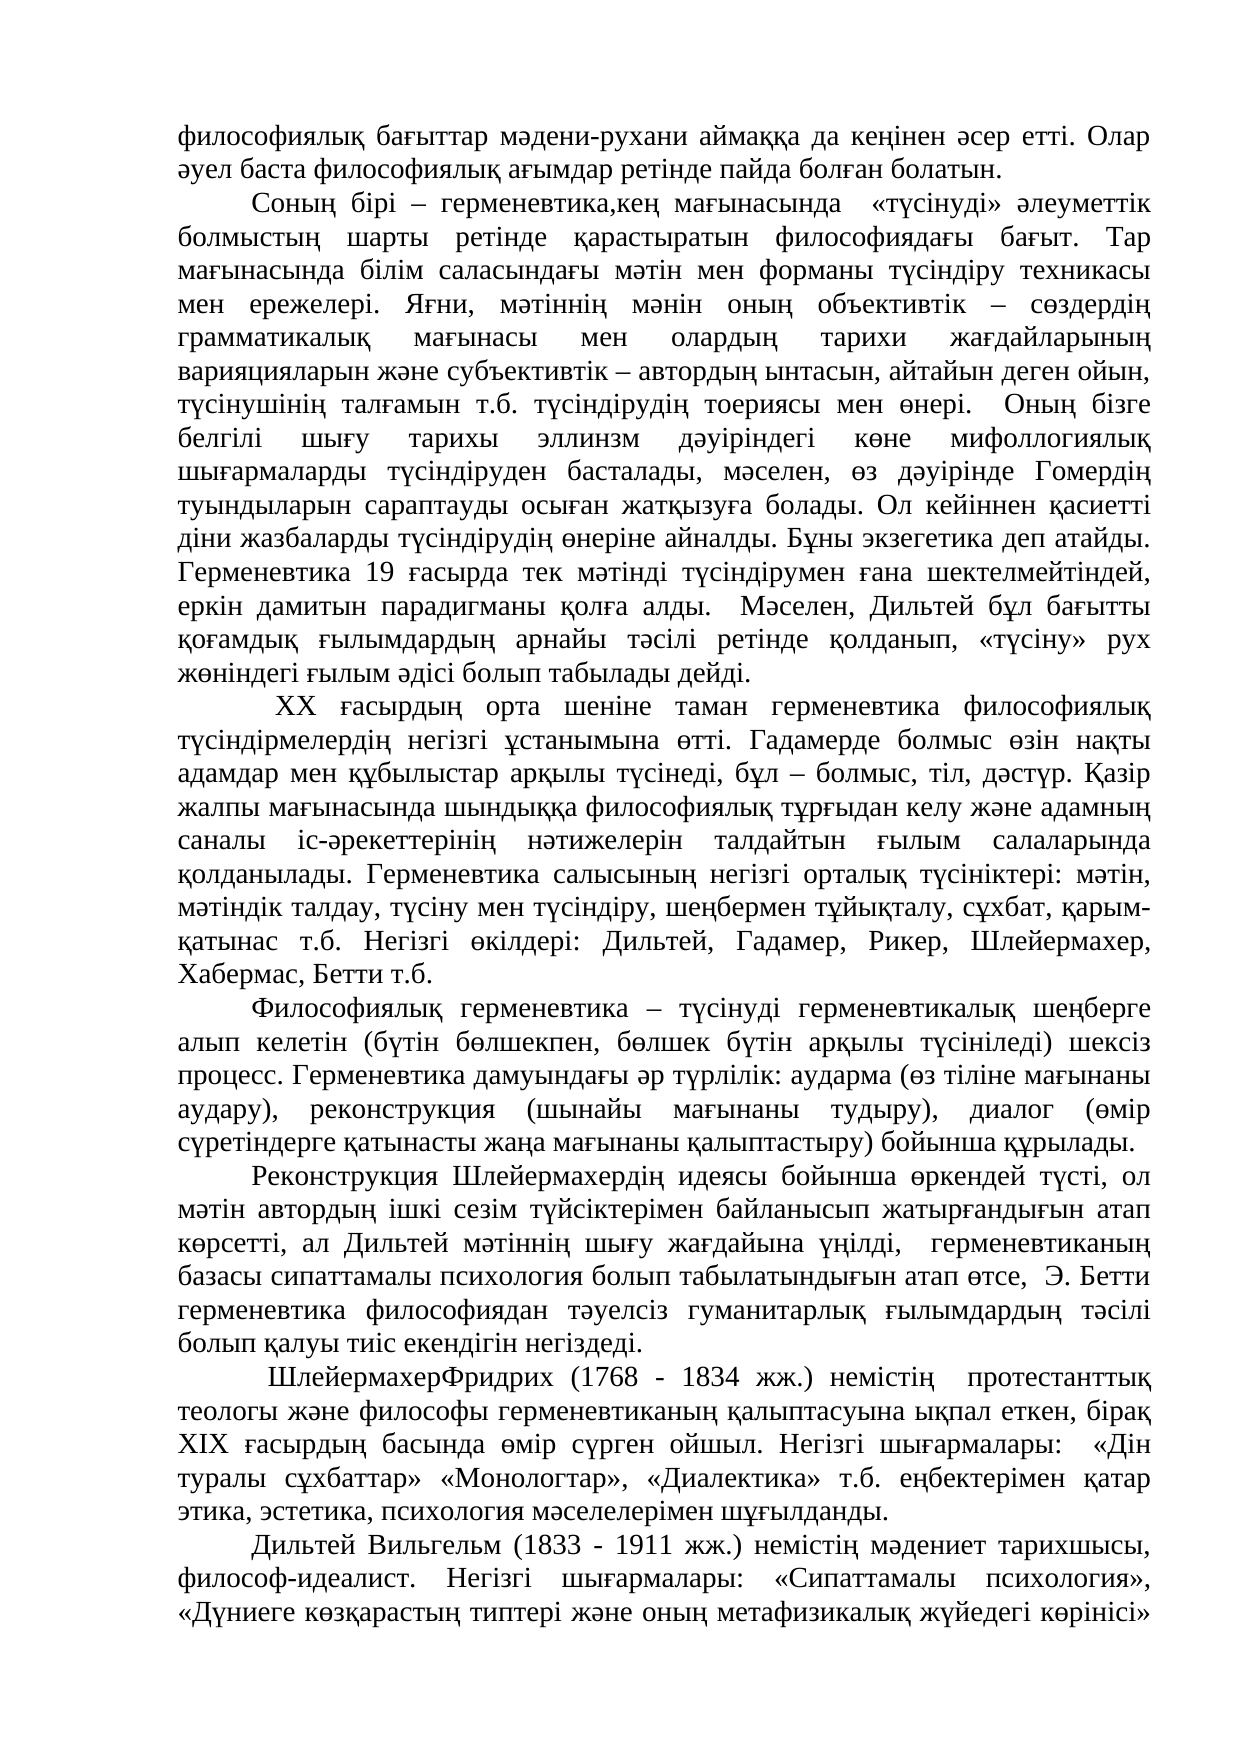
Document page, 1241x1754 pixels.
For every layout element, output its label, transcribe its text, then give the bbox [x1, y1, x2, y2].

text ХХ ғасырдың орта шеніне таман герменевтика философиялық түсіндірмелердің негізгі ұстанымына өтті. Гадамерде болмыс өзін нақты адамдар мен құбылыстар арқылы түсінеді, бұл – болмыс, тіл, дәстүр. Қазір жалпы мағынасында шындыққа философиялық тұрғыдан келу және адамның саналы іс-әрекеттерінің нәтижелерін талдайтын ғылым салаларында қолданылады. Герменевтика салысының негізгі орталық түсініктері: мәтін, мәтіндік талдау, түсіну мен түсіндіру, шеңбермен тұйықталу, сұхбат, қарым-қатынас т.б. Негізгі өкілдері: Дильтей, Гадамер, Рикер, Шлейермахер, Хабермас, Бетти т.б. [177, 688, 1152, 990]
text Реконструкция Шлейермахердің идеясы бойынша өркендей түсті, ол мәтін автордың ішкі сезім түйсіктерімен байланысып жатырғандығын атап көрсетті, ал Дильтей мәтіннің шығу жағдайына үңілді, герменевтиканың базасы сипаттамалы психология болып табылатындығын атап өтсе, Э. Бетти герменевтика философиядан тәуелсіз гуманитарлық ғылымдардың тәсілі болып қалуы тиіс екендігін негіздеді. [177, 1158, 1152, 1359]
text ШлейермахерФридрих (1768 - 1834 жж.) немістің протестанттық теологы және философы герменевтиканың қалыптасуына ықпал еткен, бірақ ХІХ ғасырдың басында өмір сүрген ойшыл. Негізгі шығармалары: «Дін туралы сұхбаттар» «Монологтар», «Диалектика» т.б. еңбектерімен қатар этика, эстетика, психология мәселелерімен шұғылданды. [177, 1359, 1152, 1527]
text Философиялық герменевтика – түсінуді герменевтикалық шеңберге алып келетін (бүтін бөлшекпен, бөлшек бүтін арқылы түсініледі) шексіз процесс. Герменевтика дамуындағы әр түрлілік: аударма (өз тіліне мағынаны аудару), реконструкция (шынайы мағынаны тудыру), диалог (өмір сүретіндерге қатынасты жаңа мағынаны қалыптастыру) бойынша құрылады. [177, 990, 1152, 1158]
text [177, 1527, 1152, 1627]
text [177, 118, 1152, 185]
text Соның бірі – герменевтика,кең мағынасында «түсінуді» әлеуметтік болмыстың шарты ретінде қарастыратын философиядағы бағыт. Тар мағынасында білім саласындағы мәтін мен форманы түсіндіру техникасы мен ережелері. Яғни, мәтіннің мәнін оның объективтік – сөздердің грамматикалық мағынасы мен олардың тарихи жағдайларының варияцияларын және субъективтік – автордың ынтасын, айтайын деген ойын, түсінушінің талғамын т.б. түсіндірудің тоериясы мен өнері. Оның бізге белгілі шығу тарихы эллинзм дәуіріндегі көне мифоллогиялық шығармаларды түсіндіруден басталады, мәселен, өз дәуірінде Гомердің туындыларын сараптауды осыған жатқызуға болады. Ол кейіннен қасиетті діни жазбаларды түсіндірудің өнеріне айналды. Бұны экзегетика деп атайды. Герменевтика 19 ғасырда тек мәтінді түсіндірумен ғана шектелмейтіндей, еркін дамитын парадигманы қолға алды. Мәселен, Дильтей бұл бағытты қоғамдық ғылымдардың арнайы тәсілі ретінде қолданып, «түсіну» рух жөніндегі ғылым әдісі болып табылады дейді. [177, 185, 1152, 688]
